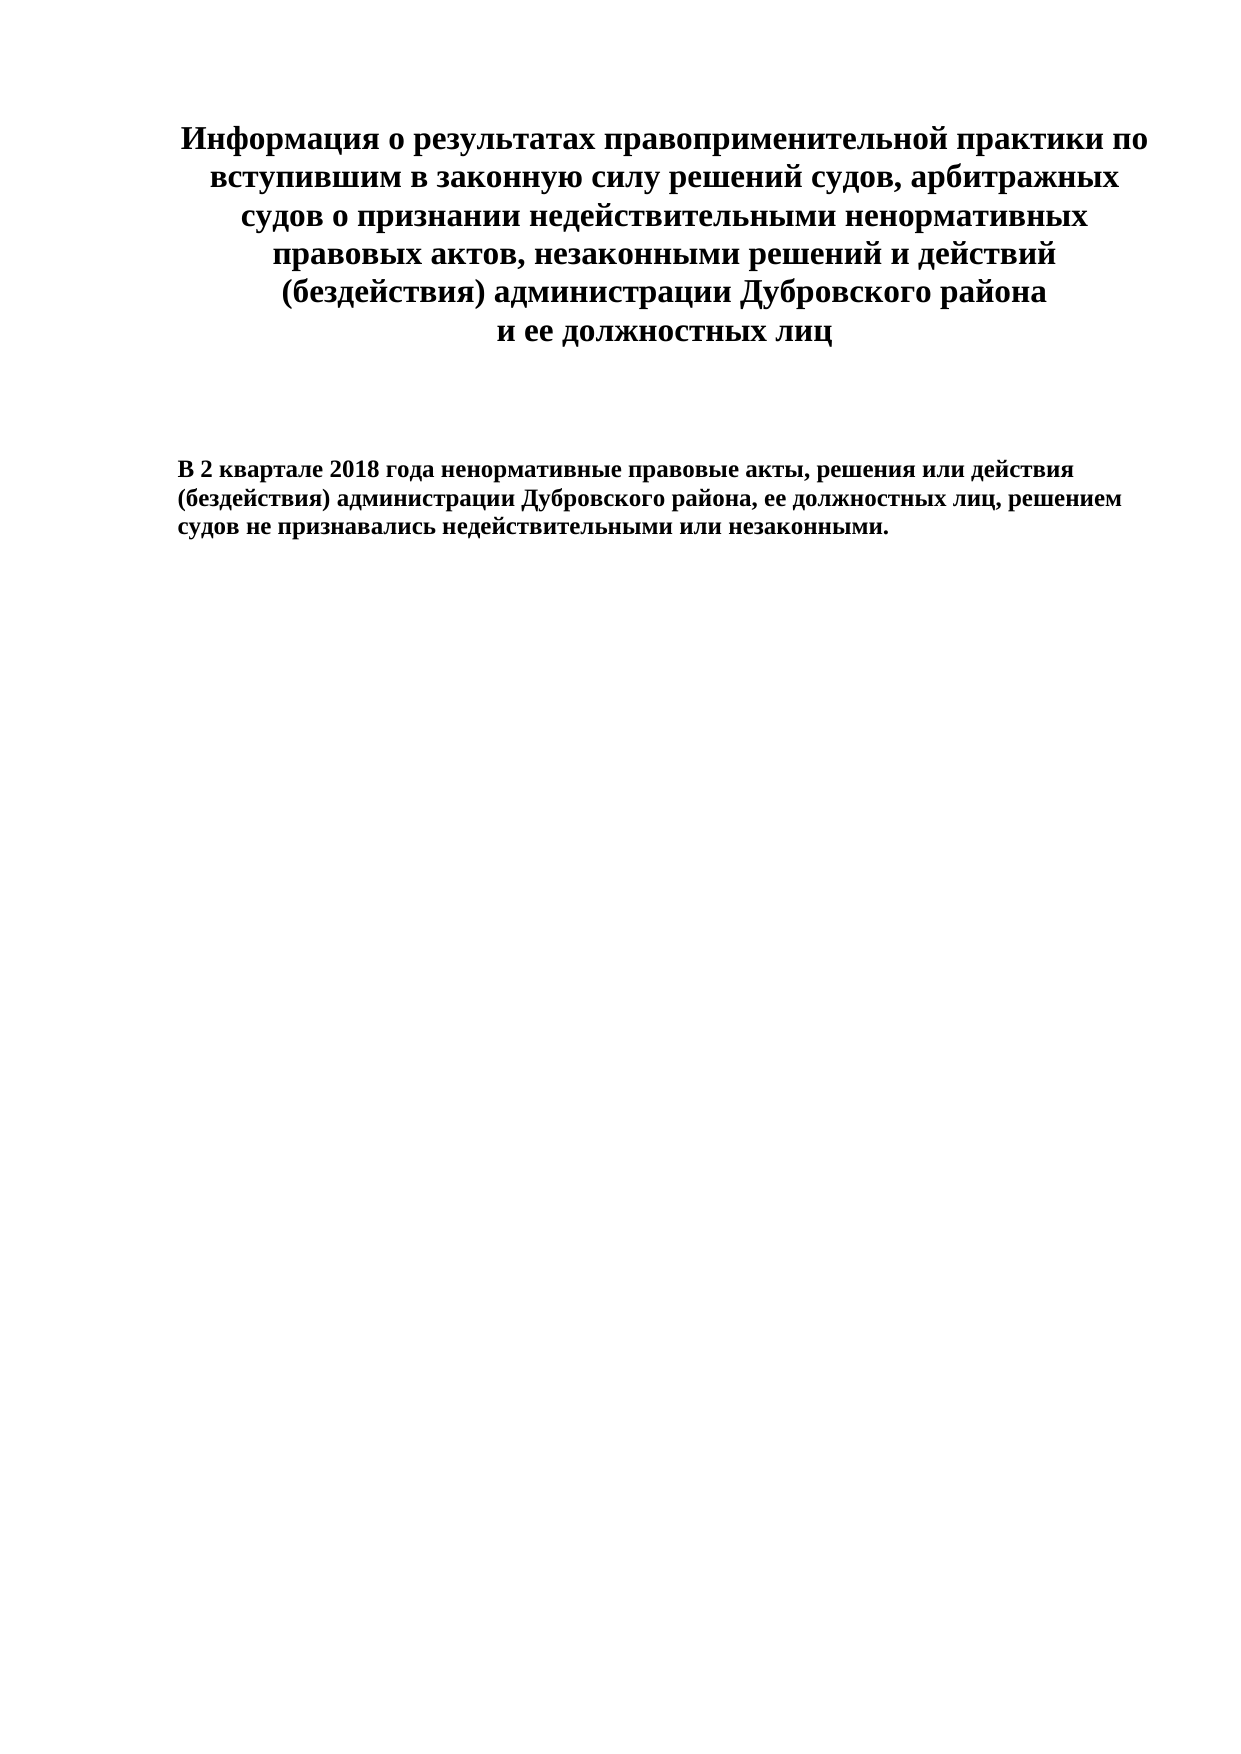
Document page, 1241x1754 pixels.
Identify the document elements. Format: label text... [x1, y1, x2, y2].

text В 2 квартале 2018 года ненормативные правовые акты, решения или действия (бездействия) администрации Дубровского района, ее должностных лиц, решением судов не признавались недействительными или незаконными. [177, 454, 1152, 540]
text и ее должностных лиц [177, 310, 1152, 348]
text Информация о результатах правоприменительной практики по вступившим в законную силу решений судов, арбитражных судов о признании недействительными ненормативных правовых актов, незаконными решений и действий (бездействия) администрации Дубровского района [177, 118, 1152, 310]
